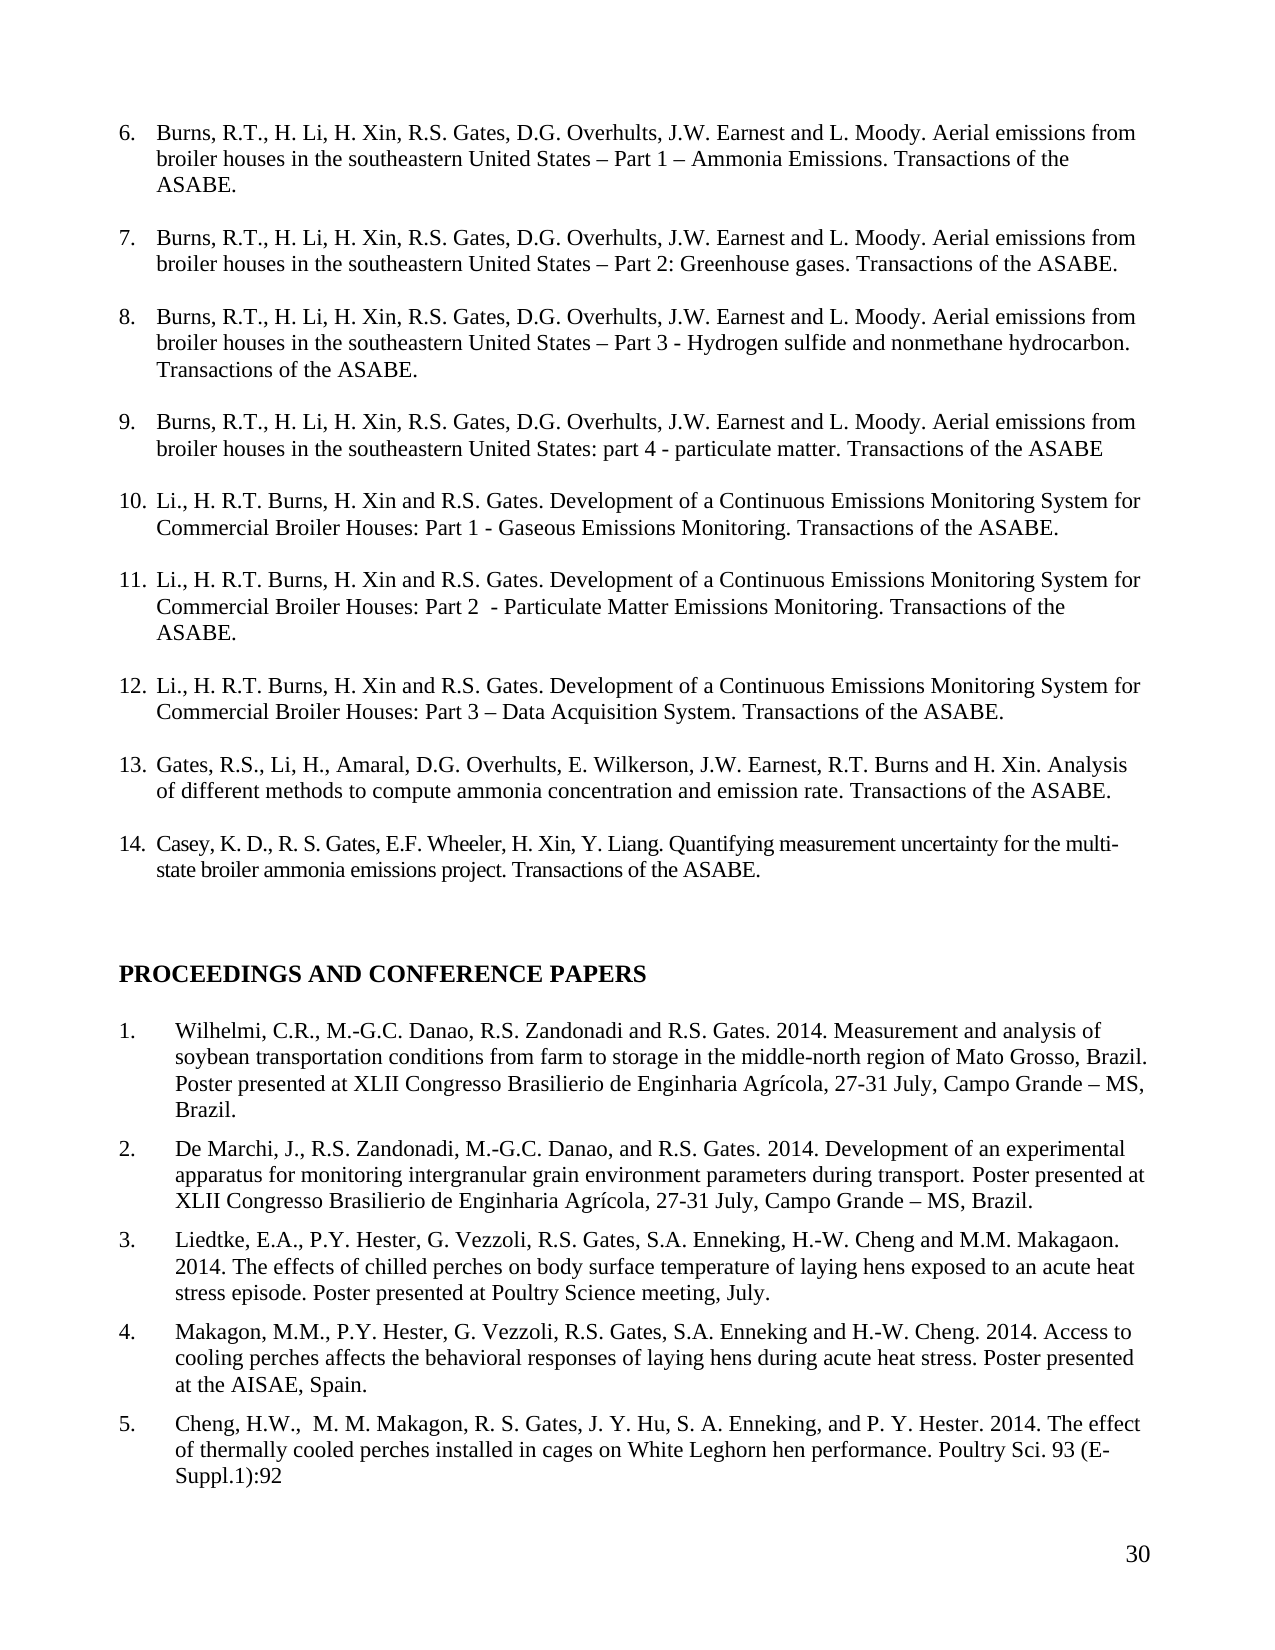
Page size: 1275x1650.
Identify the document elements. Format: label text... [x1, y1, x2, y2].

list Li., H. R.T. Burns, H. Xin and R.S. Gates. Development of a Continuous Emissions Monitoring System for Commercial Broiler Houses: Part 3 – Data Acquisition System. Transactions of the ASABE. [118, 672, 1151, 725]
list Casey, K. D., R. S. Gates, E.F. Wheeler, H. Xin, Y. Liang. Quantifying measurement uncertainty for the multi-state broiler ammonia emissions project. Transactions of the ASABE. [118, 830, 1151, 883]
list Burns, R.T., H. Li, H. Xin, R.S. Gates, D.G. Overhults, J.W. Earnest and L. Moody. Aerial emissions from broiler houses in the southeastern United States – Part 1 – Ammonia Emissions. Transactions of the ASABE. [118, 118, 1151, 198]
list Cheng, H.W., M. M. Makagon, R. S. Gates, J. Y. Hu, S. A. Enneking, and P. Y. Hester. 2014. The effect of thermally cooled perches installed in cages on White Leghorn hen performance. Poultry Sci. 93 (E-Suppl.1):92 [118, 1409, 1151, 1489]
list Wilhelmi, C.R., M.-G.C. Danao, R.S. Zandonadi and R.S. Gates. 2014. Measurement and analysis of soybean transportation conditions from farm to storage in the middle-north region of Mato Grosso, Brazil. Poster presented at XLII Congresso Brasilierio de Enginharia Agrícola, 27-31 July, Campo Grande – MS, Brazil. [118, 1017, 1151, 1122]
list Gates, R.S., Li, H., Amaral, D.G. Overhults, E. Wilkerson, J.W. Earnest, R.T. Burns and H. Xin. Analysis of different methods to compute ammonia concentration and emission rate. Transactions of the ASABE. [118, 751, 1151, 804]
list Burns, R.T., H. Li, H. Xin, R.S. Gates, D.G. Overhults, J.W. Earnest and L. Moody. Aerial emissions from broiler houses in the southeastern United States: part 4 - particulate matter. Transactions of the ASABE [118, 408, 1151, 461]
list Li., H. R.T. Burns, H. Xin and R.S. Gates. Development of a Continuous Emissions Monitoring System for Commercial Broiler Houses: Part 1 - Gaseous Emissions Monitoring. Transactions of the ASABE. [118, 487, 1151, 540]
list Makagon, M.M., P.Y. Hester, G. Vezzoli, R.S. Gates, S.A. Enneking and H.-W. Cheng. 2014. Access to cooling perches affects the behavioral responses of laying hens during acute heat stress. Poster presented at the AISAE, Spain. [118, 1318, 1151, 1397]
text PROCEEDINGS AND CONFERENCE PAPERS [118, 959, 1151, 988]
list Burns, R.T., H. Li, H. Xin, R.S. Gates, D.G. Overhults, J.W. Earnest and L. Moody. Aerial emissions from broiler houses in the southeastern United States – Part 2: Greenhouse gases. Transactions of the ASABE. [118, 224, 1151, 277]
list Burns, R.T., H. Li, H. Xin, R.S. Gates, D.G. Overhults, J.W. Earnest and L. Moody. Aerial emissions from broiler houses in the southeastern United States – Part 3 - Hydrogen sulfide and nonmethane hydrocarbon. Transactions of the ASABE. [118, 303, 1151, 382]
list Li., H. R.T. Burns, H. Xin and R.S. Gates. Development of a Continuous Emissions Monitoring System for Commercial Broiler Houses: Part 2 - Particulate Matter Emissions Monitoring. Transactions of the ASABE. [118, 567, 1151, 646]
list Liedtke, E.A., P.Y. Hester, G. Vezzoli, R.S. Gates, S.A. Enneking, H.-W. Cheng and M.M. Makagaon. 2014. The effects of chilled perches on body surface temperature of laying hens exposed to an acute heat stress episode. Poster presented at Poultry Science meeting, July. [118, 1226, 1151, 1306]
list De Marchi, J., R.S. Zandonadi, M.-G.C. Danao, and R.S. Gates. 2014. Development of an experimental apparatus for monitoring intergranular grain environment parameters during transport. Poster presented at XLII Congresso Brasilierio de Enginharia Agrícola, 27-31 July, Campo Grande – MS, Brazil. [118, 1135, 1151, 1214]
